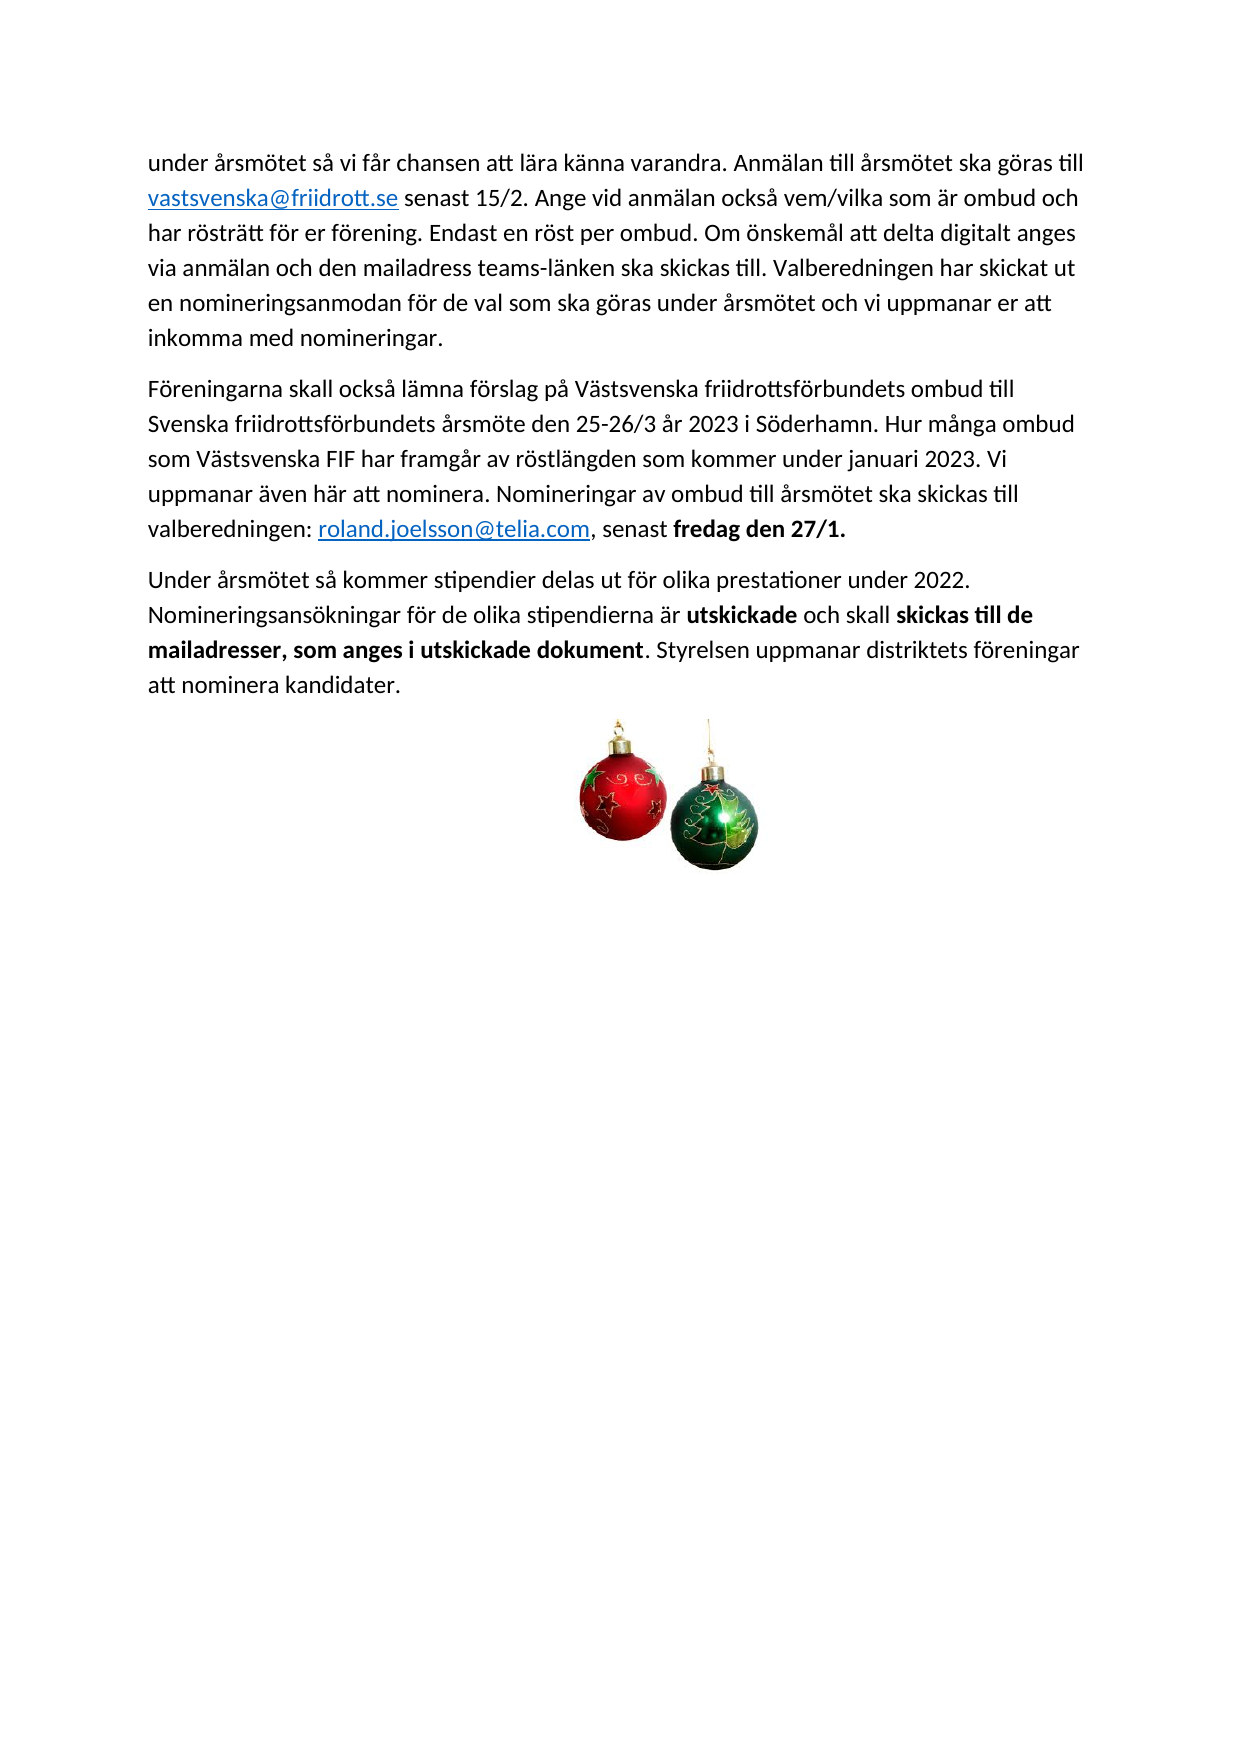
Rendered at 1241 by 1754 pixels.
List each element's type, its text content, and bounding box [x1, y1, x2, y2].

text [148, 148, 1093, 353]
picture [555, 719, 768, 874]
text Föreningarna skall också lämna förslag på Västsvenska friidrottsförbundets ombud till Svenska friidrottsförbundets årsmöte den 25-26/3 år 2023 i Söderhamn. Hur många ombud som Västsvenska FIF har framgår av röstlängden som kommer under januari 2023. Vi uppmanar även här att nominera. Nomineringar av ombud till årsmötet ska skickas till valberedningen: roland.joelsson@telia.com, senast fredag den 27/1. [148, 373, 1093, 544]
text Under årsmötet så kommer stipendier delas ut för olika prestationer under 2022. Nomineringsansökningar för de olika stipendierna är utskickade och skall skickas till de mailadresser, som anges i utskickade dokument. Styrelsen uppmanar distriktets föreningar att nominera kandidater. [148, 564, 1093, 699]
